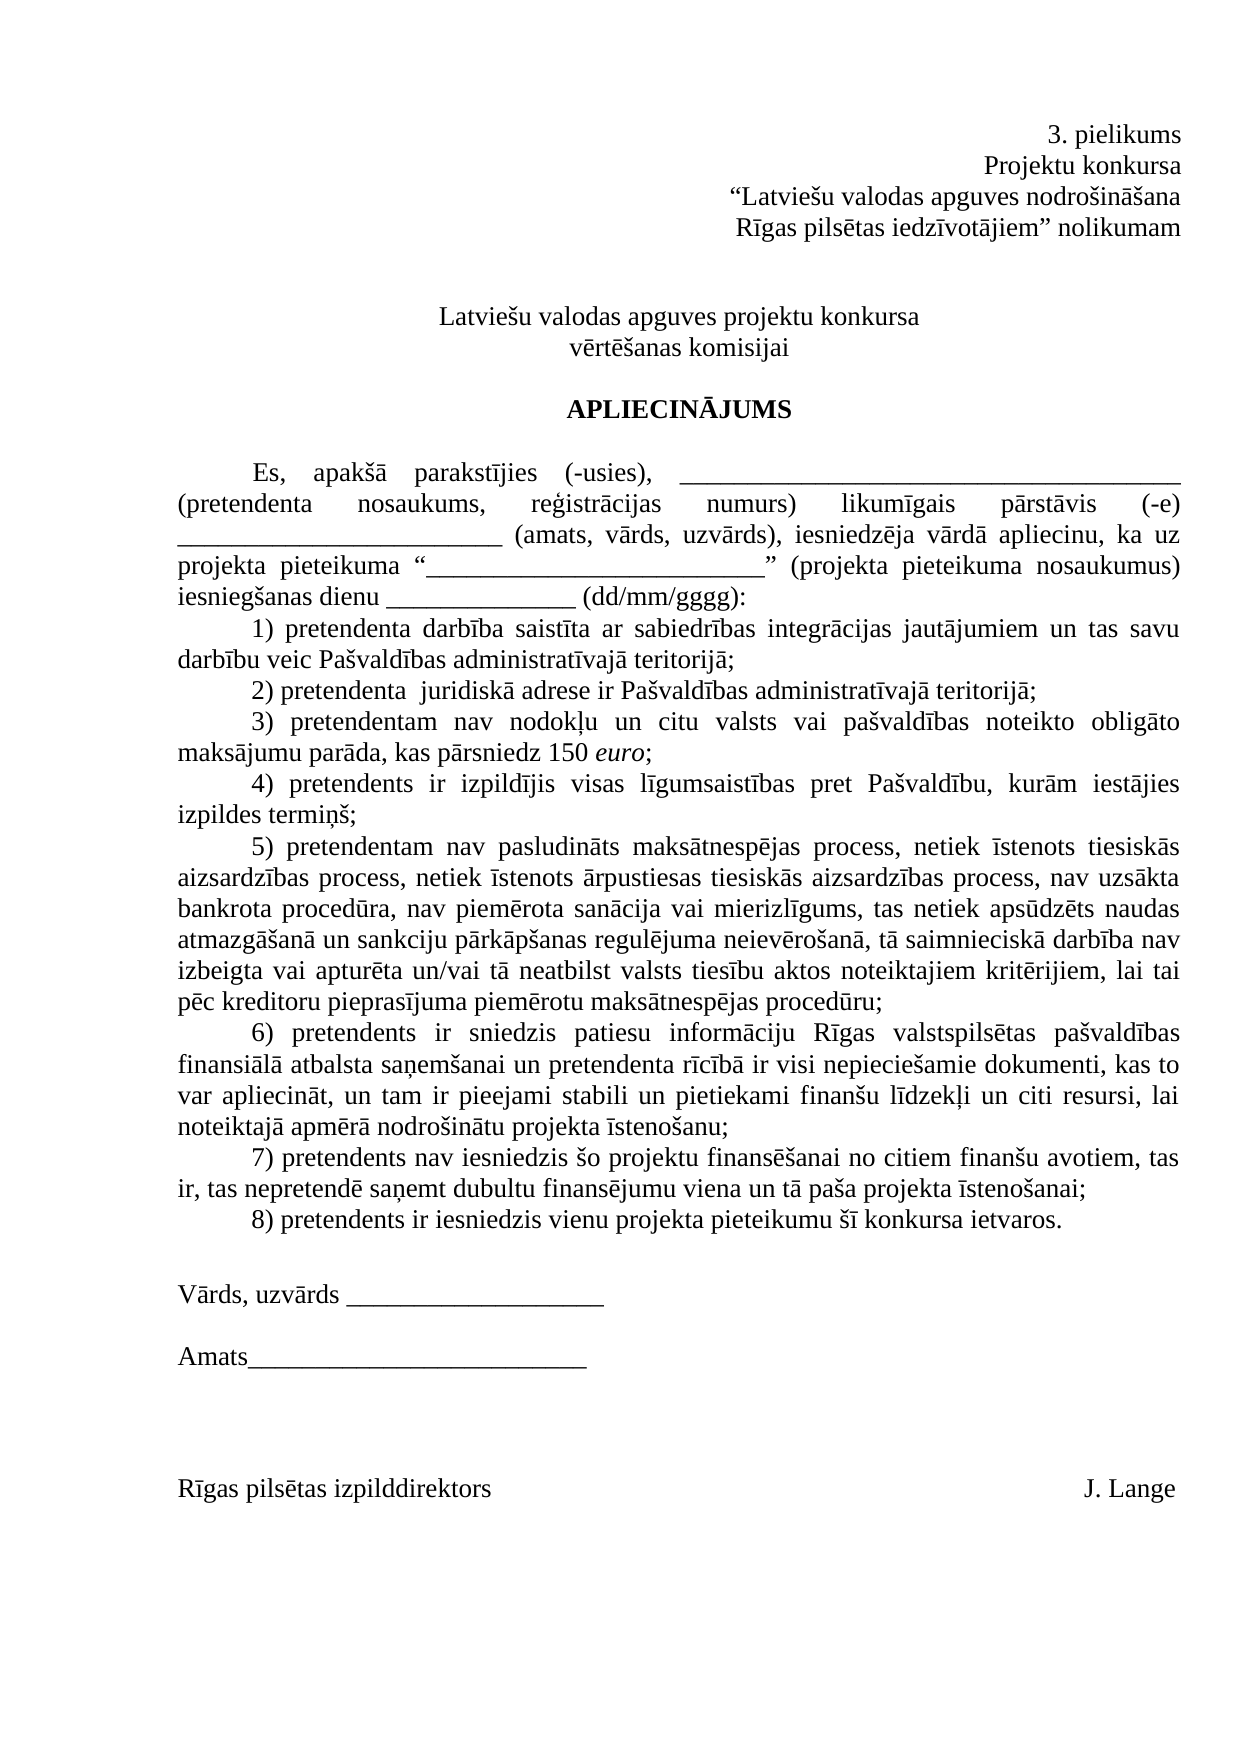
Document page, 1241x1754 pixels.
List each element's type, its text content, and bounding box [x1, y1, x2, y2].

text 2) pretendenta juridiskā adrese ir Pašvaldības administratīvajā teritorijā; [177, 674, 1181, 705]
text vērtēšanas komisijai [177, 331, 1181, 362]
text Rīgas pilsētas iedzīvotājiem” nolikumam [177, 212, 1181, 243]
text 7) pretendents nav iesniedzis šo projektu finansēšanai no citiem finanšu avotiem, tas ir, tas nepretendē saņemt dubultu finansējumu viena un tā paša projekta īstenošanai; [177, 1141, 1181, 1203]
text 5) pretendentam nav pasludināts maksātnespējas process, netiek īstenots tiesiskās aizsardzības process, netiek īstenots ārpustiesas tiesiskās aizsardzības process, nav uzsākta bankrota procedūra, nav piemērota sanācija vai mierizlīgums, tas netiek apsūdzēts naudas atmazgāšanā un sankciju pārkāpšanas regulējuma neievērošanā, tā saimnieciskā darbība nav izbeigta vai apturēta un/vai tā neatbilst valsts tiesību aktos noteiktajiem kritērijiem, lai tai pēc kreditoru pieprasījuma piemērotu maksātnespējas procedūru; [177, 830, 1181, 1017]
text Es, apakšā parakstījies (-usies), _____________________________________ (pretendenta nosaukums, reģistrācijas numurs) likumīgais pārstāvis (-e) ________________________ (amats, vārds, uzvārds), iesniedzēja vārdā apliecinu, ka uz projekta pieteikuma “_________________________” (projekta pieteikuma nosaukumus) iesniegšanas dienu ______________ (dd/mm/gggg): [177, 456, 1181, 612]
text 3) pretendentam nav nodokļu un citu valsts vai pašvaldības noteikto obligāto maksājumu parāda, kas pārsniedz 150 euro; [177, 705, 1181, 767]
text 6) pretendents ir sniedzis patiesu informāciju Rīgas valstspilsētas pašvaldības finansiālā atbalsta saņemšanai un pretendenta rīcībā ir visi nepieciešamie dokumenti, kas to var apliecināt, un tam ir pieejami stabili un pietiekami finanšu līdzekļi un citi resursi, lai noteiktajā apmērā nodrošinātu projekta īstenošanu; [177, 1017, 1181, 1141]
text 8) pretendents ir iesniedzis vienu projekta pieteikumu šī konkursa ietvaros. [177, 1203, 1181, 1234]
text APLIECINĀJUMS [177, 394, 1181, 425]
text 4) pretendents ir izpildījis visas līgumsaistības pret Pašvaldību, kurām iestājies izpildes termiņš; [177, 767, 1181, 830]
text Projektu konkursa [177, 149, 1181, 180]
title 3. pielikums [177, 118, 1181, 149]
text 1) pretendenta darbība saistīta ar sabiedrības integrācijas jautājumiem un tas savu darbību veic Pašvaldības administratīvajā teritorijā; [177, 612, 1181, 674]
text Latviešu valodas apguves projektu konkursa [177, 300, 1181, 331]
text Vārds, uzvārds ___________________ [177, 1278, 1181, 1309]
text “Latviešu valodas apguves nodrošināšana [177, 180, 1181, 212]
text Rīgas pilsētas izpilddirektors J. Lange [177, 1472, 1181, 1503]
text Amats_________________________ [177, 1341, 1181, 1372]
